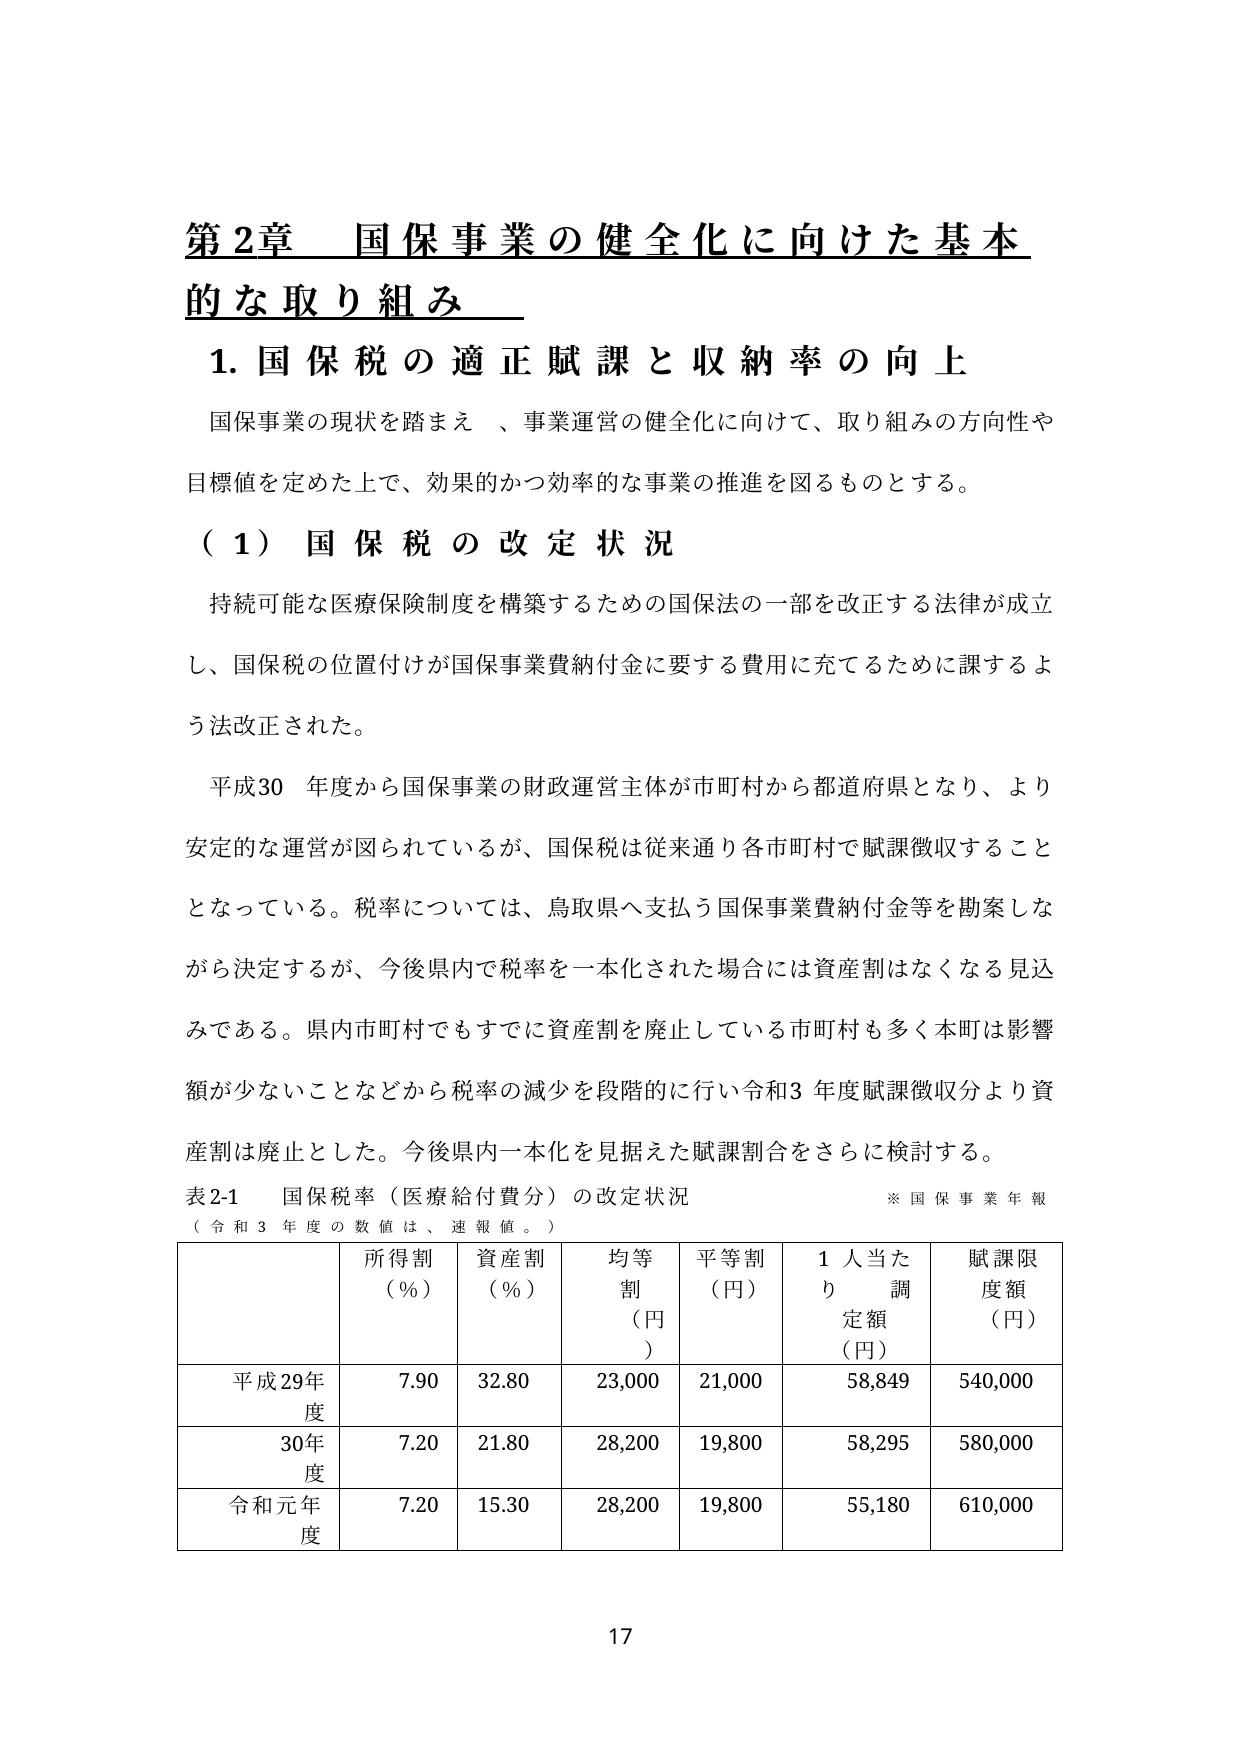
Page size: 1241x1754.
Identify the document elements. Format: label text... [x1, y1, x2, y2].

text 持続可能な医療保険制度を構築するための国保法の一部を改正する法律が成立し、国保税の位置付けが国保事業費納付金に要する費用に充てるために課するよう法改正された。 [185, 572, 1055, 755]
table_cell 7.20 [340, 1427, 457, 1488]
table_cell 58,295 [783, 1427, 930, 1488]
table_cell 15.30 [458, 1489, 561, 1550]
table_cell 28,200 [562, 1427, 679, 1488]
text （1）国保税の改定状況 [185, 512, 1055, 572]
text 国保事業の現状を踏まえ、事業運営の健全化に向けて、取り組みの方向性や目標値を定めた上で、効果的かつ効率的な事業の推進を図るものとする。 [185, 390, 1055, 512]
table_cell 580,000 [931, 1427, 1062, 1488]
table_header [178, 1243, 339, 1364]
table_cell 21,000 [680, 1365, 782, 1426]
table_cell 23,000 [562, 1365, 679, 1426]
table_header 所得割 （％） [340, 1243, 457, 1364]
table_header 賦課限度額 （円） [931, 1243, 1062, 1364]
table_header 均等割 （円） [562, 1243, 679, 1364]
table_cell 58,849 [783, 1365, 930, 1426]
table_header 平等割 （円） [680, 1243, 782, 1364]
table_cell 610,000 [931, 1489, 1062, 1550]
table_cell 540,000 [931, 1365, 1062, 1426]
table_cell 19,800 [680, 1489, 782, 1550]
text 表2-1 国保税率（医療給付費分）の改定状況 ※国保事業年報（令和3年度の数値は、速報値。） [185, 1181, 1055, 1242]
table_cell 7.20 [340, 1489, 457, 1550]
text 第2章 国保事業の健全化に向けた基本的な取り組み [185, 207, 1055, 329]
table_cell 32.80 [458, 1365, 561, 1426]
table_cell 令和元年度 [178, 1489, 339, 1550]
table_cell 55,180 [783, 1489, 930, 1550]
text 1.国保税の適正賦課と収納率の向上 [185, 329, 1055, 390]
table_cell 28,200 [562, 1489, 679, 1550]
table_header 資産割 （％） [458, 1243, 561, 1364]
table_header 1人当たり 調定額（円） [783, 1243, 930, 1364]
table_cell 7.90 [340, 1365, 457, 1426]
table_cell 30年度 [178, 1427, 339, 1488]
table_cell 平成29年度 [178, 1365, 339, 1426]
table_cell 19,800 [680, 1427, 782, 1488]
text 平成30年度から国保事業の財政運営主体が市町村から都道府県となり、より安定的な運営が図られているが、国保税は従来通り各市町村で賦課徴収することとなっている。税率については、鳥取県へ支払う国保事業費納付金等を勘案しながら決定するが、今後県内で税率を一本化された場合には資産割はなくなる見込みである。県内市町村でもすでに資産割を廃止している市町村も多く本町は影響額が少ないことなどから税率の減少を段階的に行い令和3年度賦課徴収分より資産割は廃止とした。今後県内一本化を見据えた賦課割合をさらに検討する。 [185, 755, 1055, 1181]
table_cell 21.80 [458, 1427, 561, 1488]
